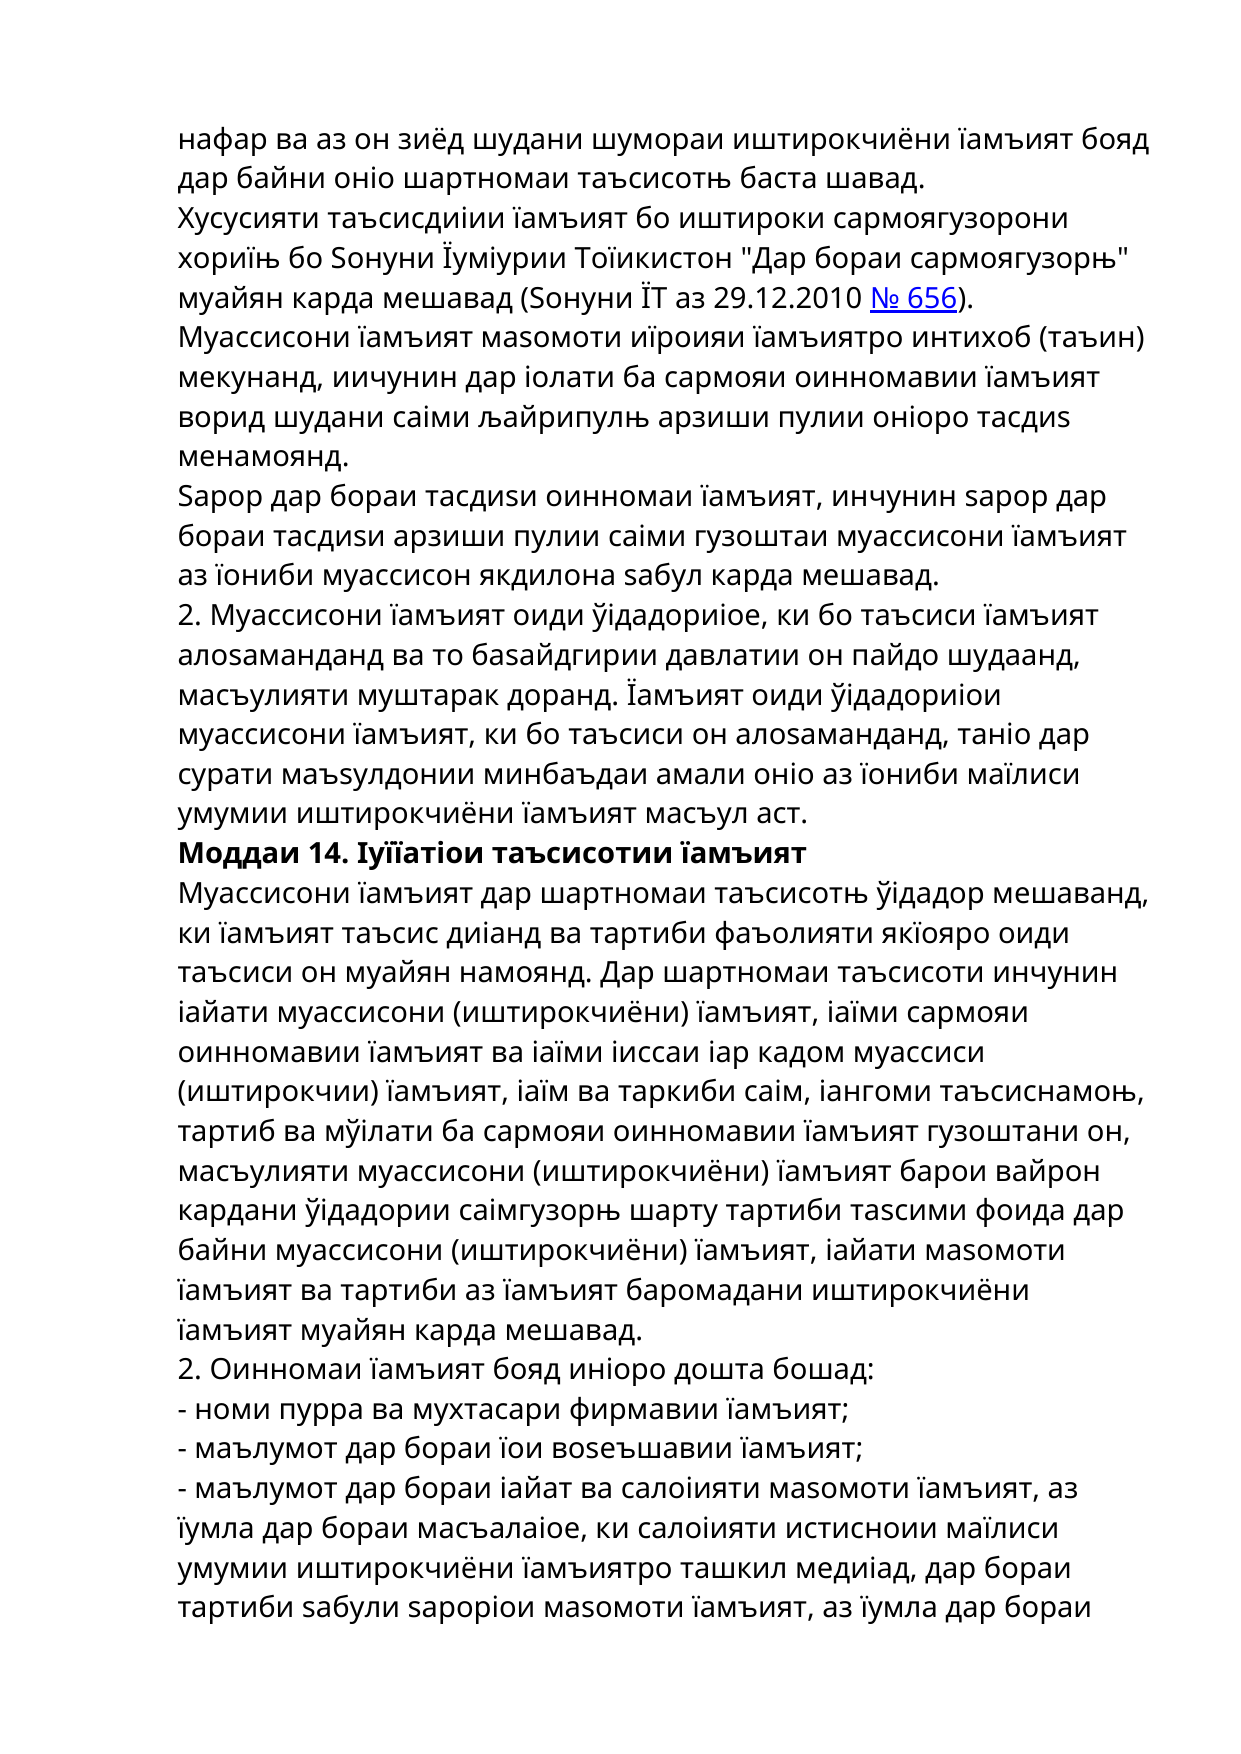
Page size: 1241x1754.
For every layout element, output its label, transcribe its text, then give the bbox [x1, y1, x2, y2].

text Ѕарор дар бораи тасдиѕи оинномаи їамъият, инчунин ѕарор дар бораи тасдиѕи арзиши пулии саіми гузоштаи муассисони їамъият аз їониби муассисон якдилона ѕабул карда мешавад. [177, 475, 1152, 594]
text Хусусияти таъсисдиіии їамъият бо иштироки сармоягузорони хориїњ бо Ѕонуни Їуміурии Тоїикистон "Дар бораи сармоягузорњ" муайян карда мешавад (Ѕонуни ЇТ аз 29.12.2010 № 656). [177, 197, 1152, 317]
text Муассисони їамъият дар шартномаи таъсисотњ ўідадор мешаванд, ки їамъият таъсис диіанд ва тартиби фаъолияти якїояро оиди таъсиси он муайян намоянд. Дар шартномаи таъсисоти инчунин іайати муассисони (иштирокчиёни) їамъият, іаїми сармояи оинномавии їамъият ва іаїми іиссаи іар кадом муассиси (иштирокчии) їамъият, іаїм ва таркиби саім, іангоми таъсиснамоњ, тартиб ва мўілати ба сармояи оинномавии їамъият гузоштани он, масъулияти муассисони (иштирокчиёни) їамъият барои вайрон кардани ўідадории саімгузорњ шарту тартиби таѕсими фоида дар байни муассиcони (иштирокчиёни) їамъият, іайати маѕомоти їамъият ва тартиби аз їамъият баромадани иштирокчиёни їамъият муайян карда мешавад. [177, 872, 1152, 1348]
text 2. Оинномаи їамъият бояд иніоро дошта бошад: [177, 1348, 1152, 1388]
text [177, 118, 1152, 197]
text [177, 1467, 1152, 1626]
text Муассисони їамъият маѕомоти иїроияи їамъиятро интихоб (таъин) мекунанд, иичунин дар іолати ба сармояи оинномавии їамъият ворид шудани саіми љайрипулњ арзиши пулии оніоро тасдиѕ менамоянд. [177, 317, 1152, 475]
text 2. Муассисони їамъият оиди ўідадориіое, ки бо таъсиси їамъият алоѕаманданд ва то баѕайдгирии давлатии он пайдо шудаанд, масъулияти муштарак доранд. Їамъият оиди ўідадориіои муассисони їамъият, ки бо таъсиси он алоѕаманданд, таніо дар сурати маъѕулдонии минбаъдаи амали оніо аз їониби маїлиси умумии иштирокчиёни їамъият масъул аст. [177, 594, 1152, 832]
text Моддаи 14. Іуїїатіои таъсисотии їамъият [177, 832, 1152, 872]
text - маълумот дар бораи їои воѕеъшавии їамъият; [177, 1428, 1152, 1467]
text - номи пурра ва мухтасари фирмавии їамъият; [177, 1388, 1152, 1428]
